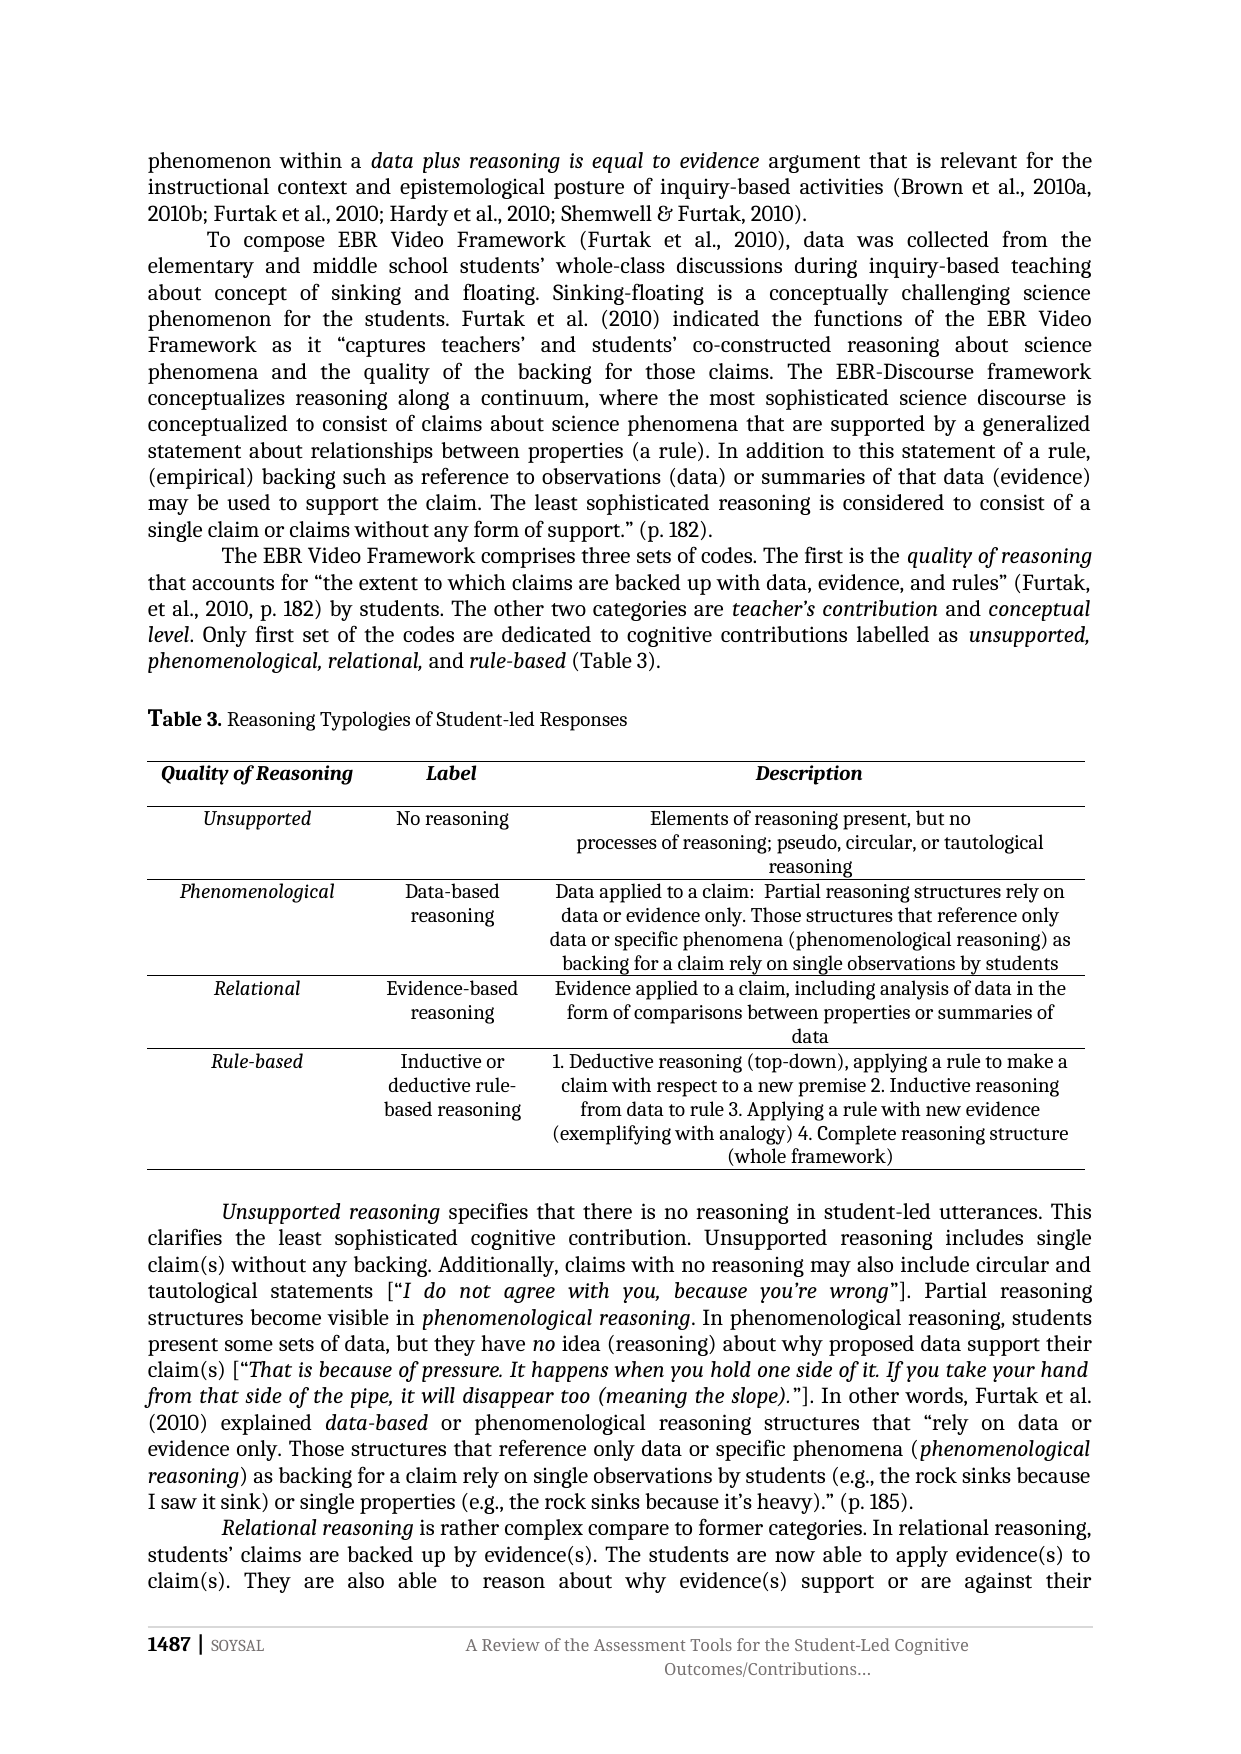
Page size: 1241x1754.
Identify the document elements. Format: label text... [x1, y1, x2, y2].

table_cell Rule-based [147, 1049, 369, 1169]
table_cell 1. Deductive reasoning (top-down), applying a rule to make a claim with respect to a new premise 2. Inductive reasoning from data to rule 3. Applying a rule with new evidence (exemplifying with analogy) 4. Complete reasoning structure (whole framework) [536, 1049, 1084, 1169]
table_cell Relational [147, 976, 369, 1048]
text Unsupported reasoning specifies that there is no reasoning in student-led utterances. This clarifies the least sophisticated cognitive contribution. Unsupported reasoning includes single claim(s) without any backing. Additionally, claims with no reasoning may also include circular and tautological statements [“I do not agree with you, because you’re wrong”]. Partial reasoning structures become visible in phenomenological reasoning. In phenomenological reasoning, students present some sets of data, but they have no idea (reasoning) about why proposed data support their claim(s) [“That is because of pressure. It happens when you hold one side of it. If you take your hand from that side of the pipe, it will disappear too (meaning the slope).”]. In other words, Furtak et al. (2010) explained data-based or phenomenological reasoning structures that “rely on data or evidence only. Those structures that reference only data or specific phenomena (phenomenological reasoning) as backing for a claim rely on single observations by students (e.g., the rock sinks because I saw it sink) or single properties (e.g., the rock sinks because it’s heavy).” (p. 185). [148, 1199, 1093, 1515]
text To compose EBR Video Framework (Furtak et al., 2010), data was collected from the elementary and middle school students’ whole-class discussions during inquiry-based teaching about concept of sinking and floating. Sinking-floating is a conceptually challenging science phenomenon for the students. Furtak et al. (2010) indicated the functions of the EBR Video Framework as it “captures teachers’ and students’ co-constructed reasoning about science phenomena and the quality of the backing for those claims. The EBR-Discourse framework conceptualizes reasoning along a continuum, where the most sophisticated science discourse is conceptualized to consist of claims about science phenomena that are supported by a generalized statement about relationships between properties (a rule). In addition to this statement of a rule, (empirical) backing such as reference to observations (data) or summaries of that data (evidence) may be used to support the claim. The least sophisticated reasoning is considered to consist of a single claim or claims without any form of support.” (p. 182). [148, 227, 1093, 543]
table_header Description [536, 762, 1084, 806]
text The EBR Video Framework comprises three sets of codes. The first is the quality of reasoning that accounts for “the extent to which claims are backed up with data, evidence, and rules” (Furtak, et al., 2010, p. 182) by students. The other two categories are teacher’s contribution and conceptual level. Only first set of the codes are dedicated to cognitive contributions labelled as unsupported, phenomenological, relational, and rule-based (Table 3). [148, 543, 1093, 675]
table_cell Evidence applied to a claim, including analysis of data in the form of comparisons between properties or summaries of data [536, 976, 1084, 1048]
table_cell No reasoning [369, 807, 536, 878]
text Table 3. Reasoning Typologies of Student-led Responses [148, 703, 1093, 732]
table_cell Unsupported [147, 807, 369, 878]
table_cell Elements of reasoning present, but no processes of reasoning; pseudo, circular, or tautological reasoning [536, 807, 1084, 878]
table_header Label [369, 762, 536, 806]
table_cell Phenomenological [147, 880, 369, 975]
table_cell Inductive or deductive rule-based reasoning [369, 1049, 536, 1169]
table_cell Data applied to a claim: Partial reasoning structures rely on data or evidence only. Those structures that reference only data or specific phenomena (phenomenological reasoning) as backing for a claim rely on single observations by students [536, 880, 1084, 975]
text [148, 148, 1093, 227]
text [148, 1515, 1093, 1594]
table_header Quality of Reasoning [147, 762, 369, 806]
table_cell Data-based reasoning [369, 880, 536, 975]
table_cell Evidence-based reasoning [369, 976, 536, 1048]
